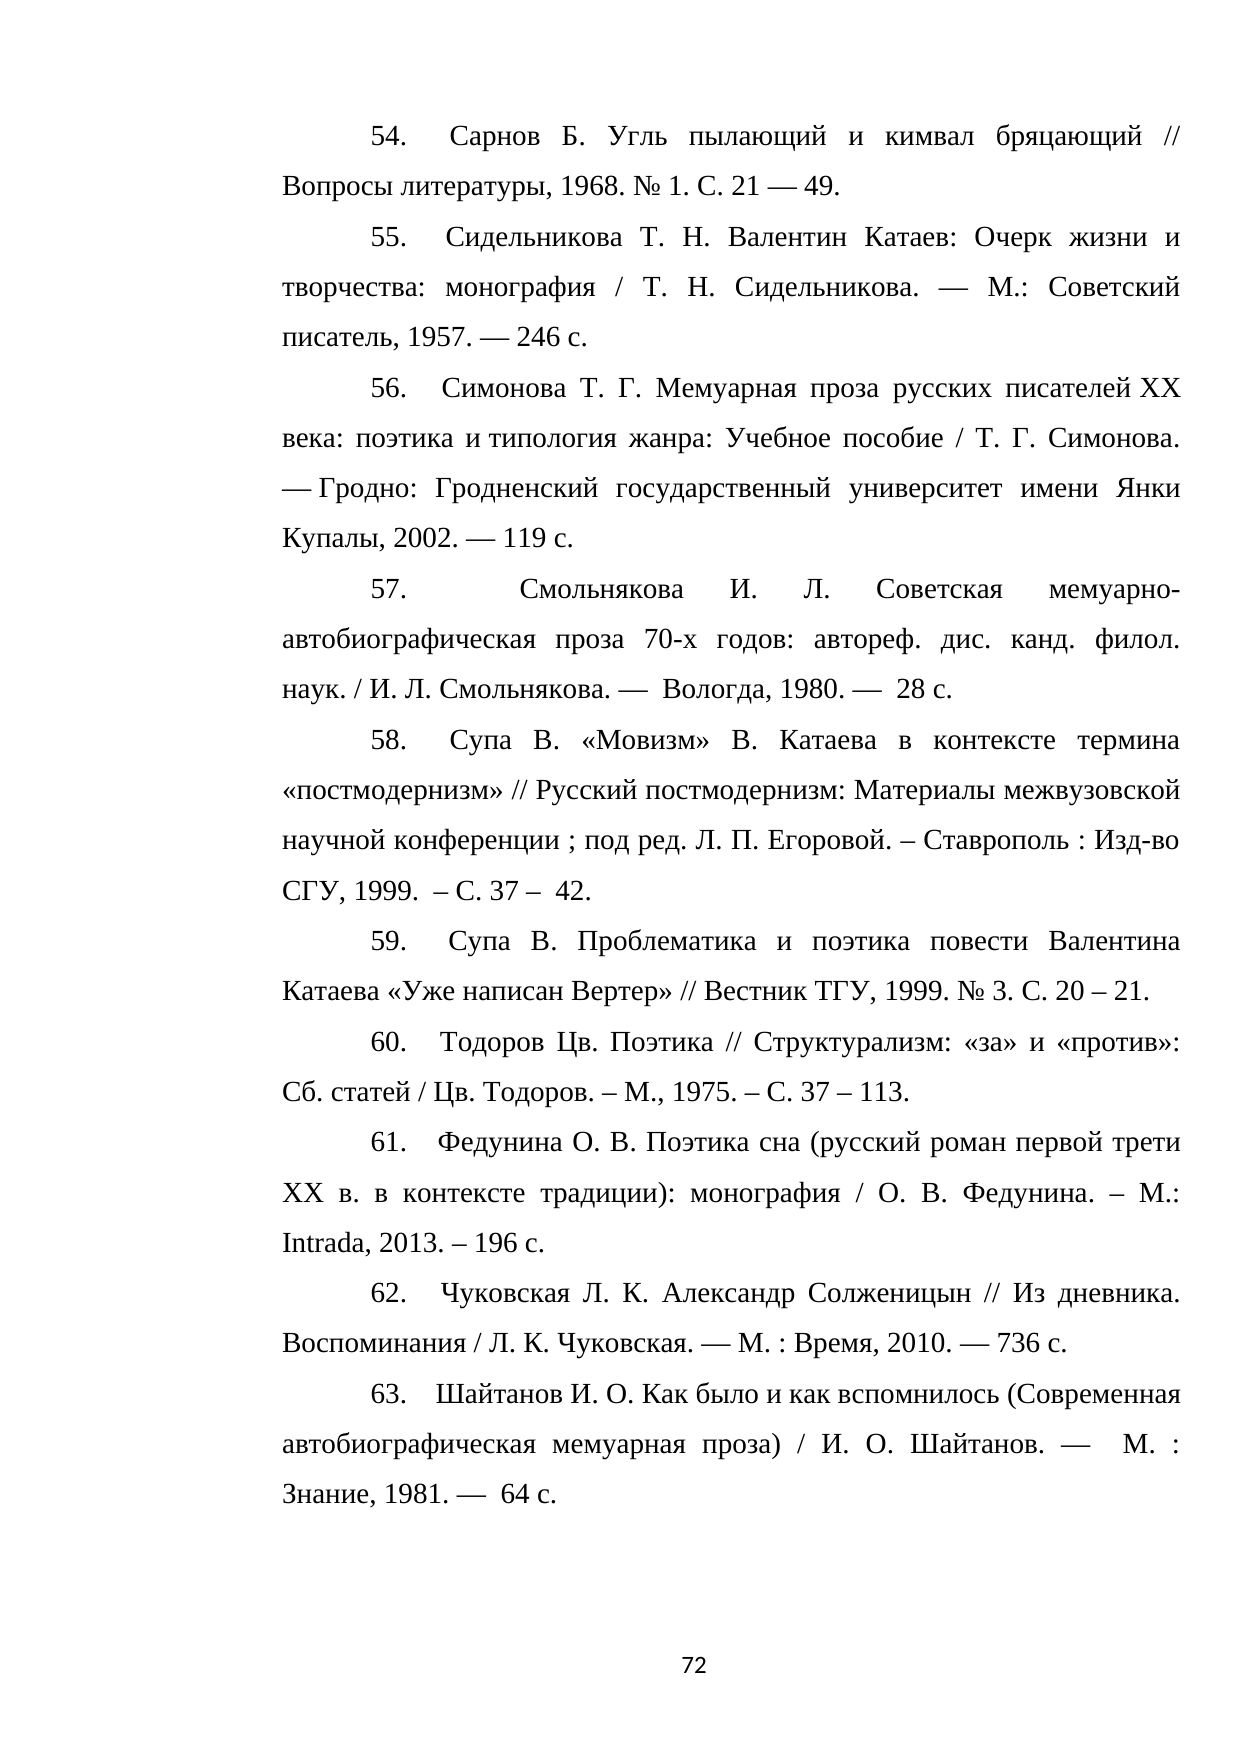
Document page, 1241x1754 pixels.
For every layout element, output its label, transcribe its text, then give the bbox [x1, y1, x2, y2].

list Сидельникова Т. Н. Валентин Катаев: Очерк жизни и творчества: монография / Т. Н. Сидельникова. — М.: Советский писатель, 1957. — 246 с. [282, 219, 1181, 353]
list Супа В. Проблематика и поэтика повести Валентина Катаева «Уже написан Вертер» // Вестник ТГУ, 1999. № 3. С. 20 – 21. [282, 923, 1181, 1007]
list Супа В. «Мовизм» В. Катаева в контексте термина «постмодернизм» // Русский постмодернизм: Материалы межвузовской научной конференции ; под ред. Л. П. Егоровой. – Ставрополь : Изд-во СГУ, 1999. – С. 37 – 42. [282, 722, 1181, 906]
list Симонова Т. Г. Мемуарная проза русских писателей XX века: поэтика и типология жанра: Учебное пособие / Т. Г. Симонова. — Гродно: Гродненский государственный университет имени Янки Купалы, 2002. — 119 с. [282, 370, 1181, 554]
list Смольнякова И. Л. Советская мемуарно-автобиографическая проза 70-х годов: автореф. дис. канд. филол. наук. / И. Л. Смольнякова. — Вологда, 1980. — 28 с. [282, 571, 1181, 705]
list Сарнов Б. Угль пылающий и кимвал бряцающий // Вопросы литературы, 1968. № 1. С. 21 — 49. [282, 118, 1181, 202]
list Тодоров Цв. Поэтика // Структурализм: «за» и «против»: Сб. статей / Цв. Тодоров. – М., 1975. – С. 37 – 113. [282, 1024, 1181, 1108]
list Федунина О. В. Поэтика сна (русский роман первой трети ХХ в. в контексте традиции): монография / О. В. Федунина. – М.: Intrada, 2013. – 196 с. [282, 1124, 1181, 1258]
list Чуковская Л. К. Александр Солженицын // Из дневника. Воспоминания / Л. К. Чуковская. — М. : Время, 2010. — 736 с. [282, 1275, 1181, 1359]
list Шайтанов И. О. Как было и как вспомнилось (Современная автобиографическая мемуарная проза) / И. О. Шайтанов. — М. : Знание, 1981. — 64 с. [282, 1376, 1181, 1510]
